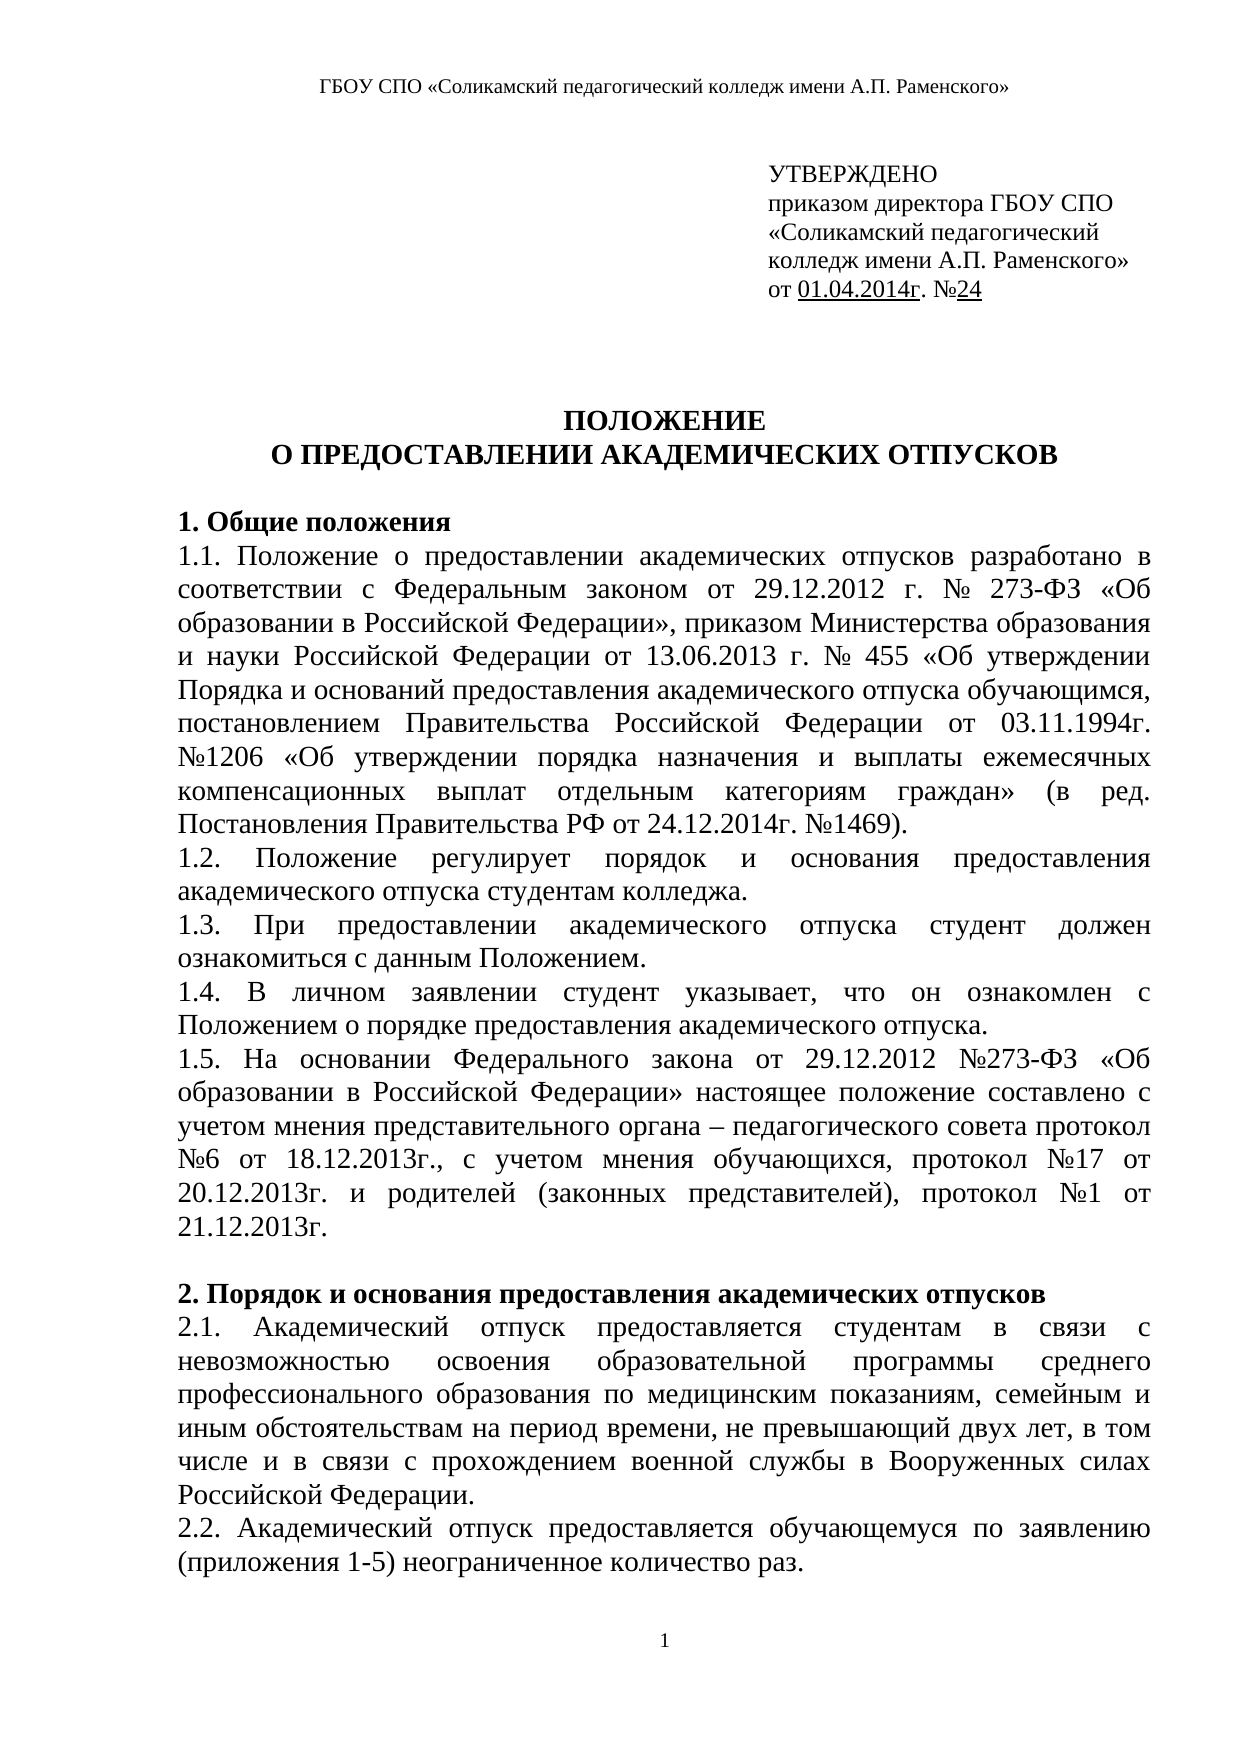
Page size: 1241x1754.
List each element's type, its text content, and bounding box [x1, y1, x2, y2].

text колледж имени А.П. Раменского» [768, 246, 1152, 274]
text 1.1. Положение о предоставлении академических отпусков разработано в соответствии с Федеральным законом от 29.12.2012 г. № 273-ФЗ «Об образовании в Российской Федерации», приказом Министерства образования и науки Российской Федерации от 13.06.2013 г. № 455 «Об утверждении Порядка и оснований предоставления академического отпуска обучающимся, постановлением Правительства Российской Федерации от 03.11.1994г. №1206 «Об утверждении порядка назначения и выплаты ежемесячных компенсационных выплат отдельным категориям граждан» (в ред. Постановления Правительства РФ от 24.12.2014г. №1469). [177, 538, 1152, 840]
text «Соликамский педагогический [768, 217, 1152, 246]
text ПОЛОЖЕНИЕ [177, 404, 1152, 437]
text 2. Порядок и основания предоставления академических отпусков [177, 1276, 1152, 1309]
text 2.1. Академический отпуск предоставляется студентам в связи с невозможностью освоения образовательной программы среднего профессионального образования по медицинским показаниям, семейным и иным обстоятельствам на период времени, не превышающий двух лет, в том числе и в связи с прохождением военной службы в Вооруженных силах Российской Федерации. [177, 1309, 1152, 1511]
text от 01.04.2014г. №24 [768, 274, 1152, 303]
text 1.4. В личном заявлении студент указывает, что он ознакомлен с Положением о порядке предоставления академического отпуска. [177, 974, 1152, 1041]
text 1.3. При предоставлении академического отпуска студент должен ознакомиться с данным Положением. [177, 907, 1152, 974]
text 1.2. Положение регулирует порядок и основания предоставления академического отпуска студентам колледжа. [177, 840, 1152, 907]
text УТВЕРЖДЕНО [768, 159, 1152, 188]
text О ПРЕДОСТАВЛЕНИИ АКАДЕМИЧЕСКИХ ОТПУСКОВ [177, 437, 1152, 471]
text 1. Общие положения [177, 504, 1152, 538]
text 2.2. Академический отпуск предоставляется обучающемуся по заявлению (приложения 1-5) неограниченное количество раз. [177, 1511, 1152, 1578]
text приказом директора ГБОУ СПО [768, 188, 1152, 217]
text 1.5. На основании Федерального закона от 29.12.2012 №273-ФЗ «Об образовании в Российской Федерации» настоящее положение составлено с учетом мнения представительного органа – педагогического совета протокол №6 от 18.12.2013г., с учетом мнения обучающихся, протокол №17 от 20.12.2013г. и родителей (законных представителей), протокол №1 от 21.12.2013г. [177, 1041, 1152, 1242]
